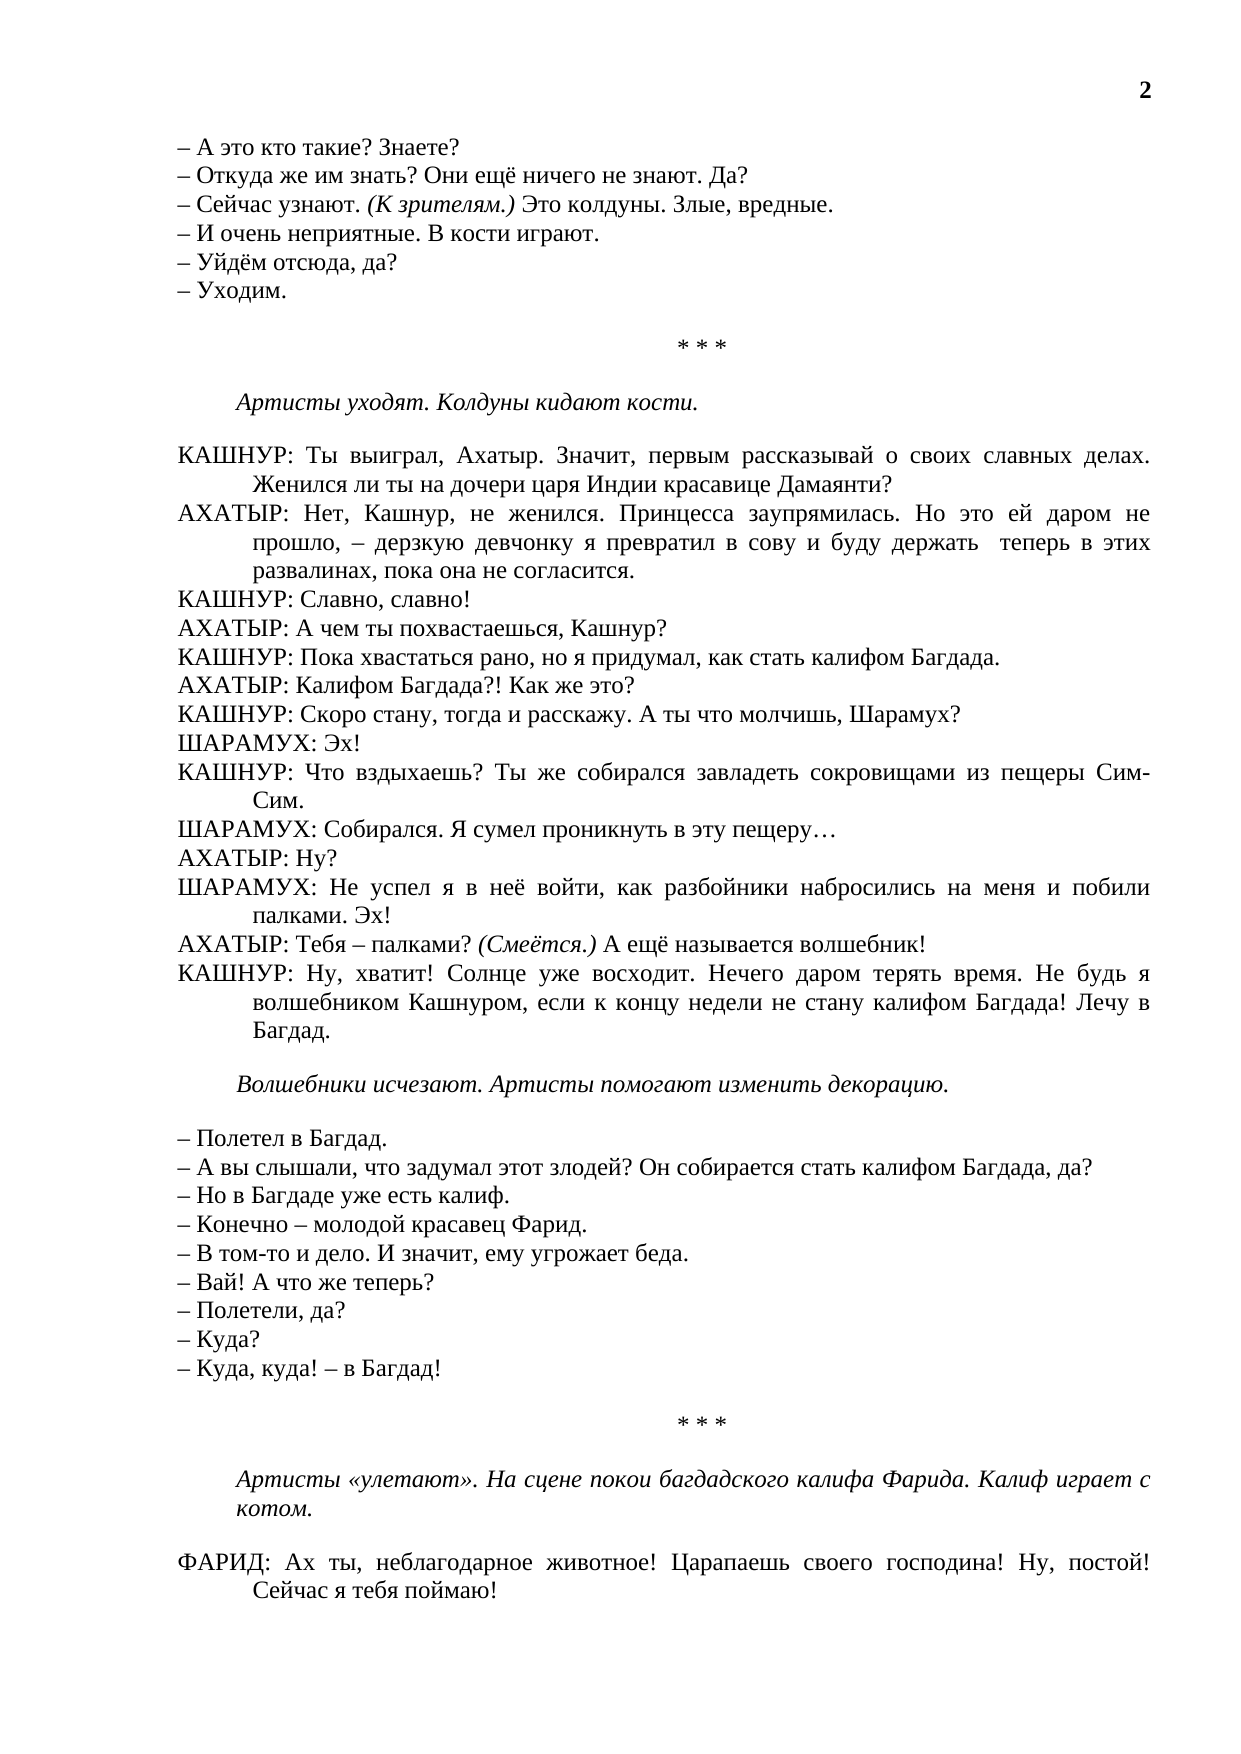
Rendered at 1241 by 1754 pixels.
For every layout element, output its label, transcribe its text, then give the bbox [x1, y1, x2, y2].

text – Конечно – молодой красавец Фарид. [177, 1209, 1152, 1238]
text КАШНУР: Ну, хватит! Солнце уже восходит. Нечего даром терять время. Не будь я волшебником Кашнуром, если к концу недели не стану калифом Багдада! Лечу в Багдад. [177, 958, 1152, 1044]
text АХАТЫР: Тебя – палками? (Смеётся.) А ещё называется волшебник! [177, 929, 1152, 958]
text ШАРАМУХ: Собирался. Я сумел проникнуть в эту пещеру… [177, 814, 1152, 843]
text – Куда, куда! – в Багдад! [177, 1353, 1152, 1382]
text ШАРАМУХ: Эх! [177, 728, 1152, 757]
text – Откуда же им знать? Они ещё ничего не знают. Да? [177, 161, 1152, 189]
text ФАРИД: Ах ты, неблагодарное животное! Царапаешь своего господина! Ну, постой! Сейчас я тебя поймаю! [177, 1547, 1152, 1604]
text КАШНУР: Славно, славно! [177, 584, 1152, 613]
text – Полетел в Багдад. [177, 1123, 1152, 1152]
text Артисты уходят. Колдуны кидают кости. [236, 387, 1152, 416]
text – А вы слышали, что задумал этот злодей? Он собирается стать калифом Багдада, да? [177, 1152, 1152, 1181]
text * * * [252, 1411, 1152, 1439]
text АХАТЫР: Калифом Багдада?! Как же это? [177, 671, 1152, 699]
text КАШНУР: Ты выиграл, Ахатыр. Значит, первым рассказывай о своих славных делах. Женился ли ты на дочери царя Индии красавице Дамаянти? [177, 441, 1152, 498]
text ШАРАМУХ: Не успел я в неё войти, как разбойники набросились на меня и побили палками. Эх! [177, 872, 1152, 929]
text АХАТЫР: Ну? [177, 843, 1152, 872]
text – В том-то и дело. И значит, ему угрожает беда. [177, 1238, 1152, 1267]
text – Куда? [177, 1324, 1152, 1353]
text КАШНУР: Пока хвастаться рано, но я придумал, как стать калифом Багдада. [177, 642, 1152, 671]
text – А это кто такие? Знаете? [177, 132, 1152, 161]
text – Но в Багдаде уже есть калиф. [177, 1181, 1152, 1209]
text АХАТЫР: Нет, Кашнур, не женился. Принцесса заупрямилась. Но это ей даром не прошло, – дерзкую девчонку я превратил в сову и буду держать теперь в этих развалинах, пока она не согласится. [177, 498, 1152, 584]
text АХАТЫР: А чем ты похвастаешься, Кашнур? [177, 613, 1152, 642]
text – Уйдём отсюда, да? [177, 247, 1152, 276]
text – Уходим. [177, 276, 1152, 304]
text – Полетели, да? [177, 1296, 1152, 1324]
text * * * [252, 333, 1152, 362]
text – Вай! А что же теперь? [177, 1267, 1152, 1296]
text – И очень неприятные. В кости играют. [177, 218, 1152, 247]
text Артисты «улетают». На сцене покои багдадского калифа Фарида. Калиф играет с котом. [236, 1464, 1152, 1522]
text Волшебники исчезают. Артисты помогают изменить декорацию. [236, 1069, 1152, 1098]
text КАШНУР: Что вздыхаешь? Ты же собирался завладеть сокровищами из пещеры Сим-Сим. [177, 757, 1152, 814]
text КАШНУР: Скоро стану, тогда и расскажу. А ты что молчишь, Шарамух? [177, 699, 1152, 728]
text – Сейчас узнают. (К зрителям.) Это колдуны. Злые, вредные. [177, 189, 1152, 218]
